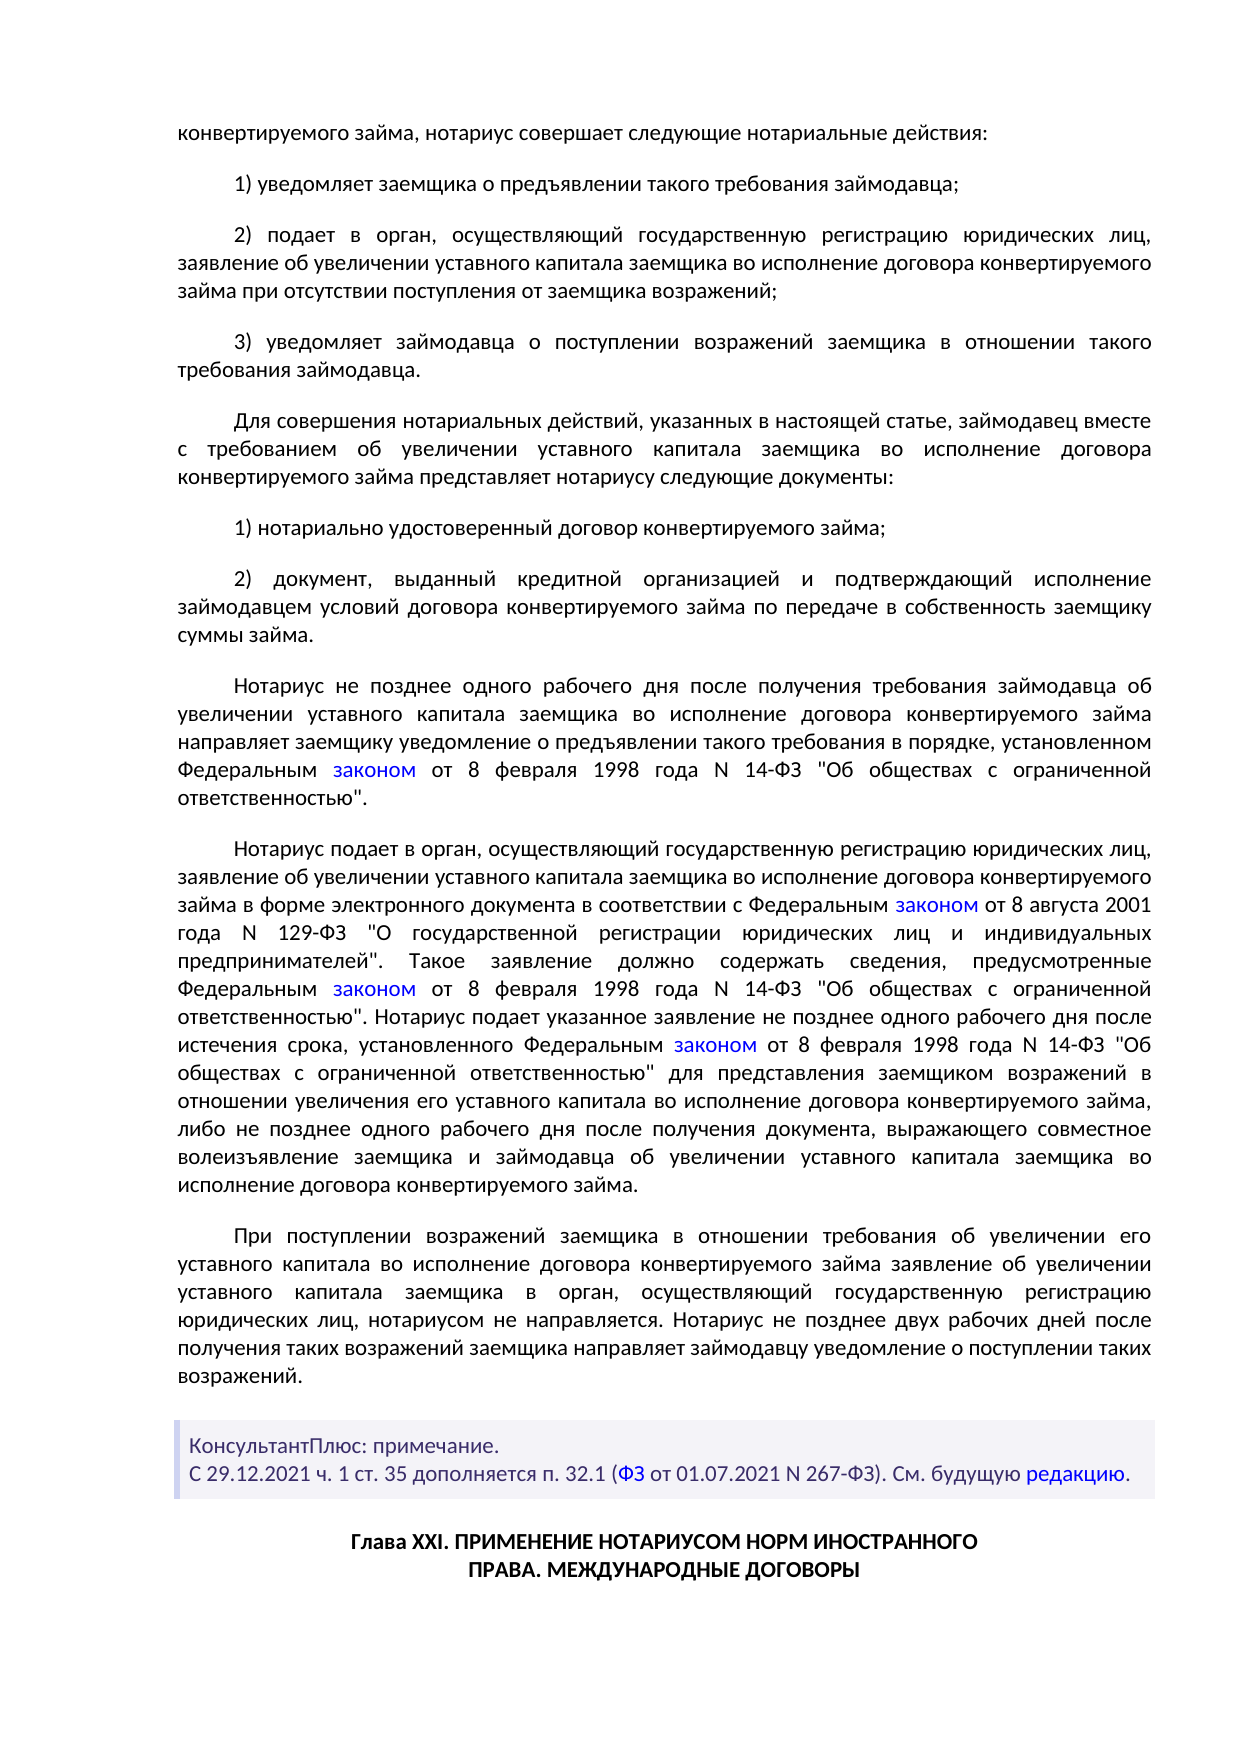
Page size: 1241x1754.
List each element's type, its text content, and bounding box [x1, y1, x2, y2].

text 2) подает в орган, осуществляющий государственную регистрацию юридических лиц, заявление об увеличении уставного капитала заемщика во исполнение договора конвертируемого займа при отсутствии поступления от заемщика возражений; [177, 220, 1152, 304]
text Нотариус не позднее одного рабочего дня после получения требования займодавца об увеличении уставного капитала заемщика во исполнение договора конвертируемого займа направляет заемщику уведомление о предъявлении такого требования в порядке, установленном Федеральным законом от 8 февраля 1998 года N 14-ФЗ "Об обществах с ограниченной ответственностью". [177, 671, 1152, 811]
text При поступлении возражений заемщика в отношении требования об увеличении его уставного капитала во исполнение договора конвертируемого займа заявление об увеличении уставного капитала заемщика в орган, осуществляющий государственную регистрацию юридических лиц, нотариусом не направляется. Нотариус не позднее двух рабочих дней после получения таких возражений заемщика направляет займодавцу уведомление о поступлении таких возражений. [177, 1221, 1152, 1389]
text Нотариус подает в орган, осуществляющий государственную регистрацию юридических лиц, заявление об увеличении уставного капитала заемщика во исполнение договора конвертируемого займа в форме электронного документа в соответствии с Федеральным законом от 8 августа 2001 года N 129-ФЗ "О государственной регистрации юридических лиц и индивидуальных предпринимателей". Такое заявление должно содержать сведения, предусмотренные Федеральным законом от 8 февраля 1998 года N 14-ФЗ "Об обществах с ограниченной ответственностью". Нотариус подает указанное заявление не позднее одного рабочего дня после истечения срока, установленного Федеральным законом от 8 февраля 1998 года N 14-ФЗ "Об обществах с ограниченной ответственностью" для представления заемщиком возражений в отношении увеличения его уставного капитала во исполнение договора конвертируемого займа, либо не позднее одного рабочего дня после получения документа, выражающего совместное волеизъявление заемщика и займодавца об увеличении уставного капитала заемщика во исполнение договора конвертируемого займа. [177, 834, 1152, 1198]
title ПРАВА. МЕЖДУНАРОДНЫЕ ДОГОВОРЫ [177, 1555, 1152, 1583]
text Для совершения нотариальных действий, указанных в настоящей статье, займодавец вместе с требованием об увеличении уставного капитала заемщика во исполнение договора конвертируемого займа представляет нотариусу следующие документы: [177, 406, 1152, 490]
text 1) нотариально удостоверенный договор конвертируемого займа; [177, 513, 1152, 541]
text 3) уведомляет займодавца о поступлении возражений заемщика в отношении такого требования займодавца. [177, 327, 1152, 383]
text 1) уведомляет заемщика о предъявлении такого требования займодавца; [177, 169, 1152, 197]
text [177, 118, 1152, 146]
text 2) документ, выданный кредитной организацией и подтверждающий исполнение займодавцем условий договора конвертируемого займа по передаче в собственность заемщику суммы займа. [177, 564, 1152, 648]
title Глава XXI. ПРИМЕНЕНИЕ НОТАРИУСОМ НОРМ ИНОСТРАННОГО [177, 1527, 1152, 1555]
table_header КонсультантПлюс: примечание. С 29.12.2021 ч. 1 ст. 35 дополняется п. 32.1 (ФЗ от 01.07.2021 N 267-ФЗ). См. будущую редакцию. [180, 1420, 1149, 1499]
